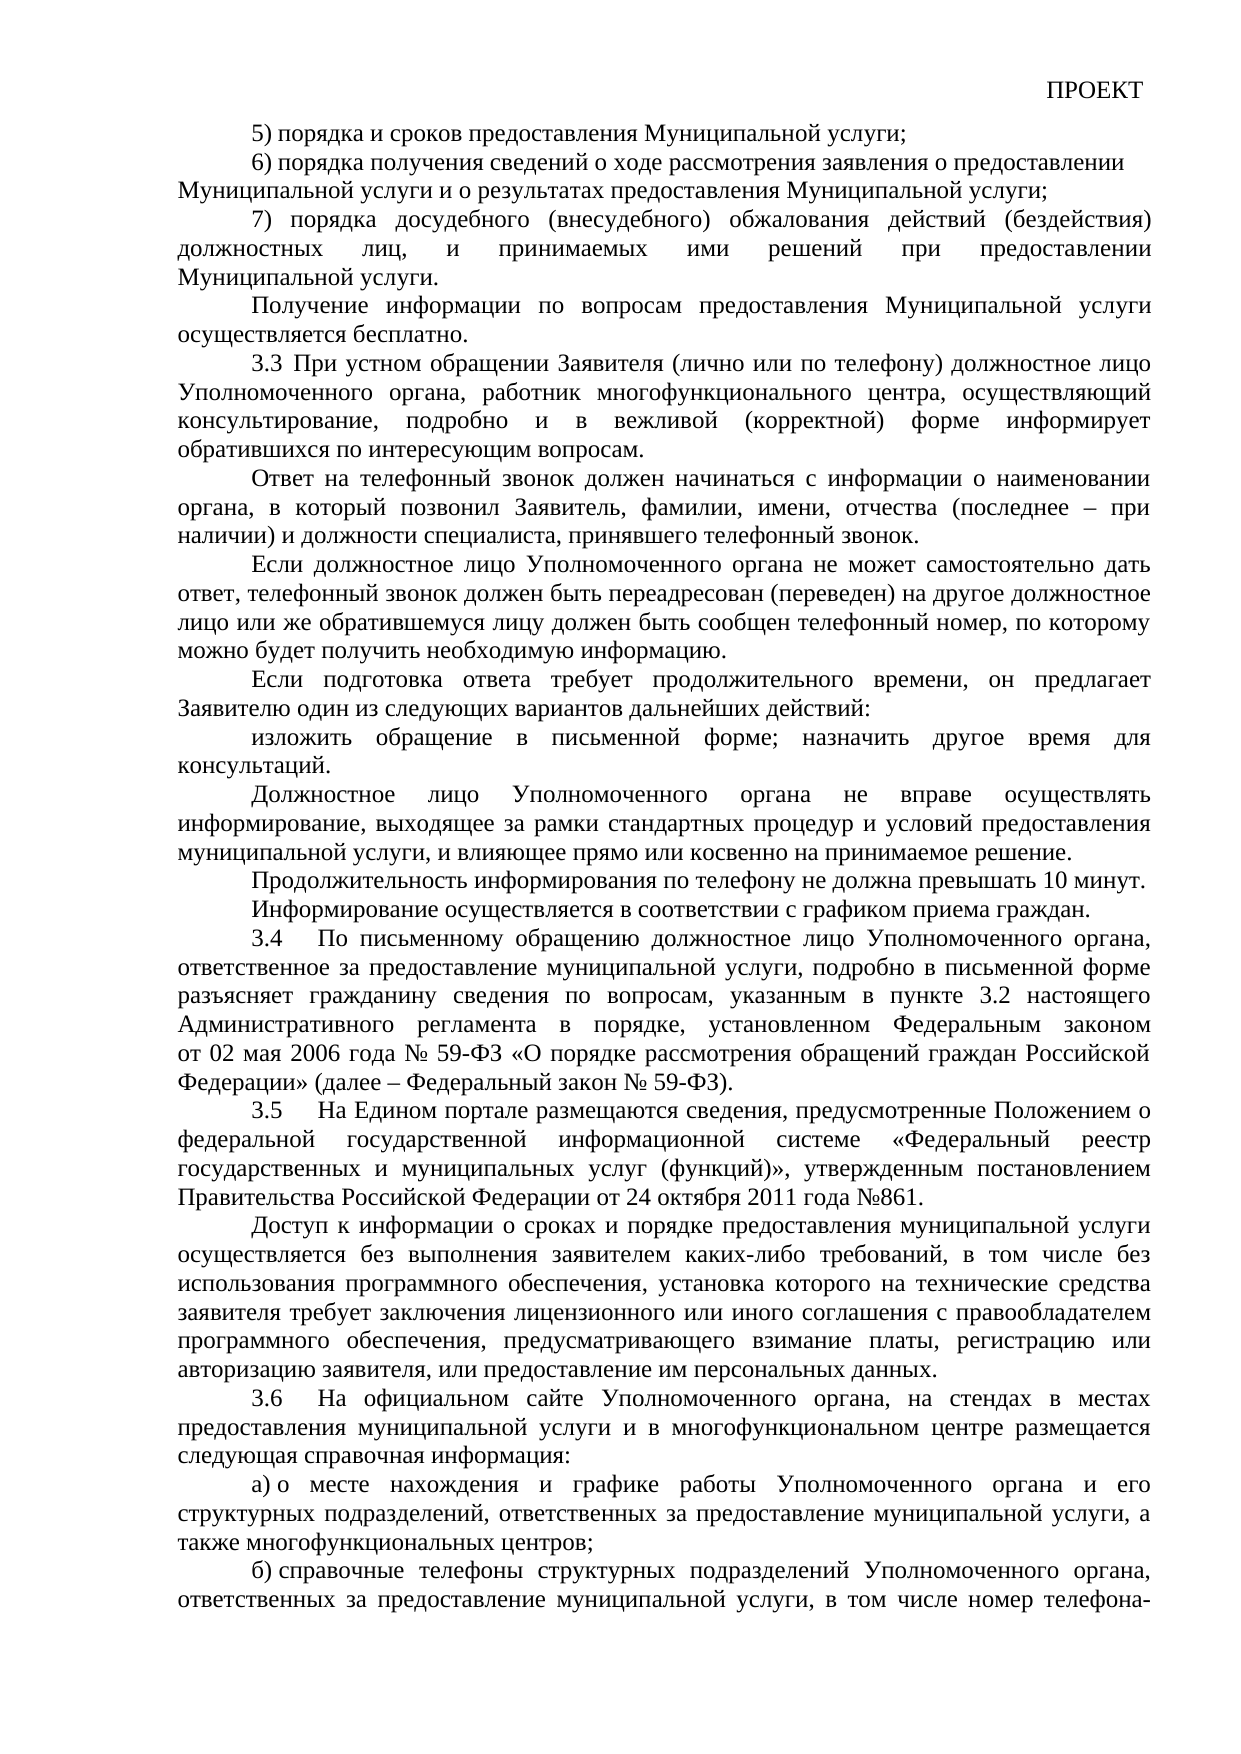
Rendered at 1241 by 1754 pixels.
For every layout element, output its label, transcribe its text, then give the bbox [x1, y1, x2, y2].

list При устном обращении Заявителя (лично или по телефону) должностное лицо Уполномоченного органа, работник многофункционального центра, осуществляющий консультирование, подробно и в вежливой (корректной) форме информирует обратившихся по интересующим вопросам. [177, 348, 1152, 463]
list На официальном сайте Уполномоченного органа, на стендах в местах предоставления муниципальной услуги и в многофункциональном центре размещается следующая справочная информация: [177, 1383, 1152, 1469]
text Получение информации по вопросам предоставления Муниципальной услуги осуществляется бесплатно. [177, 291, 1152, 348]
text 6) порядка получения сведений о ходе рассмотрения заявления о предоставлении Муниципальной услуги и о результатах предоставления Муниципальной услуги; [177, 147, 1152, 204]
list По письменному обращению должностное лицо Уполномоченного органа, ответственное за предоставление муниципальной услуги, подробно в письменной форме разъясняет гражданину сведения по вопросам, указанным в пункте 3.2 настоящего Административного регламента в порядке, установленном Федеральным законом от 02 мая 2006 года № 59-ФЗ «О порядке рассмотрения обращений граждан Российской Федерации» (далее – Федеральный закон № 59-ФЗ). [177, 923, 1152, 1096]
text а) о месте нахождения и графике работы Уполномоченного органа и его структурных подразделений, ответственных за предоставление муниципальной услуги, а также многофункциональных центров; [177, 1469, 1152, 1556]
text Если должностное лицо Уполномоченного органа не может самостоятельно дать ответ, телефонный звонок должен быть переадресован (переведен) на другое должностное лицо или же обратившемуся лицу должен быть сообщен телефонный номер, по которому можно будет получить необходимую информацию. [177, 549, 1152, 664]
list На Едином портале размещаются сведения, предусмотренные Положением о федеральной государственной информационной системе «Федеральный реестр государственных и муниципальных услуг (функций)», утвержденным постановлением Правительства Российской Федерации от 24 октября 2011 года №861. [177, 1096, 1152, 1211]
text Если подготовка ответа требует продолжительного времени, он предлагает Заявителю один из следующих вариантов дальнейших действий: [177, 664, 1152, 722]
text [177, 1556, 1152, 1613]
text изложить обращение в письменной форме; назначить другое время для консультаций. [177, 722, 1152, 779]
text Должностное лицо Уполномоченного органа не вправе осуществлять информирование, выходящее за рамки стандартных процедур и условий предоставления муниципальной услуги, и влияющее прямо или косвенно на принимаемое решение. [177, 779, 1152, 866]
text Информирование осуществляется в соответствии с графиком приема граждан. [177, 894, 1152, 923]
text Доступ к информации о сроках и порядке предоставления муниципальной услуги осуществляется без выполнения заявителем каких-либо требований, в том числе без использования программного обеспечения, установка которого на технические средства заявителя требует заключения лицензионного или иного соглашения с правообладателем программного обеспечения, предусматривающего взимание платы, регистрацию или авторизацию заявителя, или предоставление им персональных данных. [177, 1211, 1152, 1383]
text 7) порядка досудебного (внесудебного) обжалования действий (бездействия) должностных лиц, и принимаемых ими решений при предоставлении Муниципальной услуги. [177, 204, 1152, 291]
text Продолжительность информирования по телефону не должна превышать 10 минут. [177, 866, 1152, 894]
text 5) порядка и сроков предоставления Муниципальной услуги; [177, 118, 1152, 147]
text Ответ на телефонный звонок должен начинаться с информации о наименовании органа, в который позвонил Заявитель, фамилии, имени, отчества (последнее – при наличии) и должности специалиста, принявшего телефонный звонок. [177, 463, 1152, 549]
